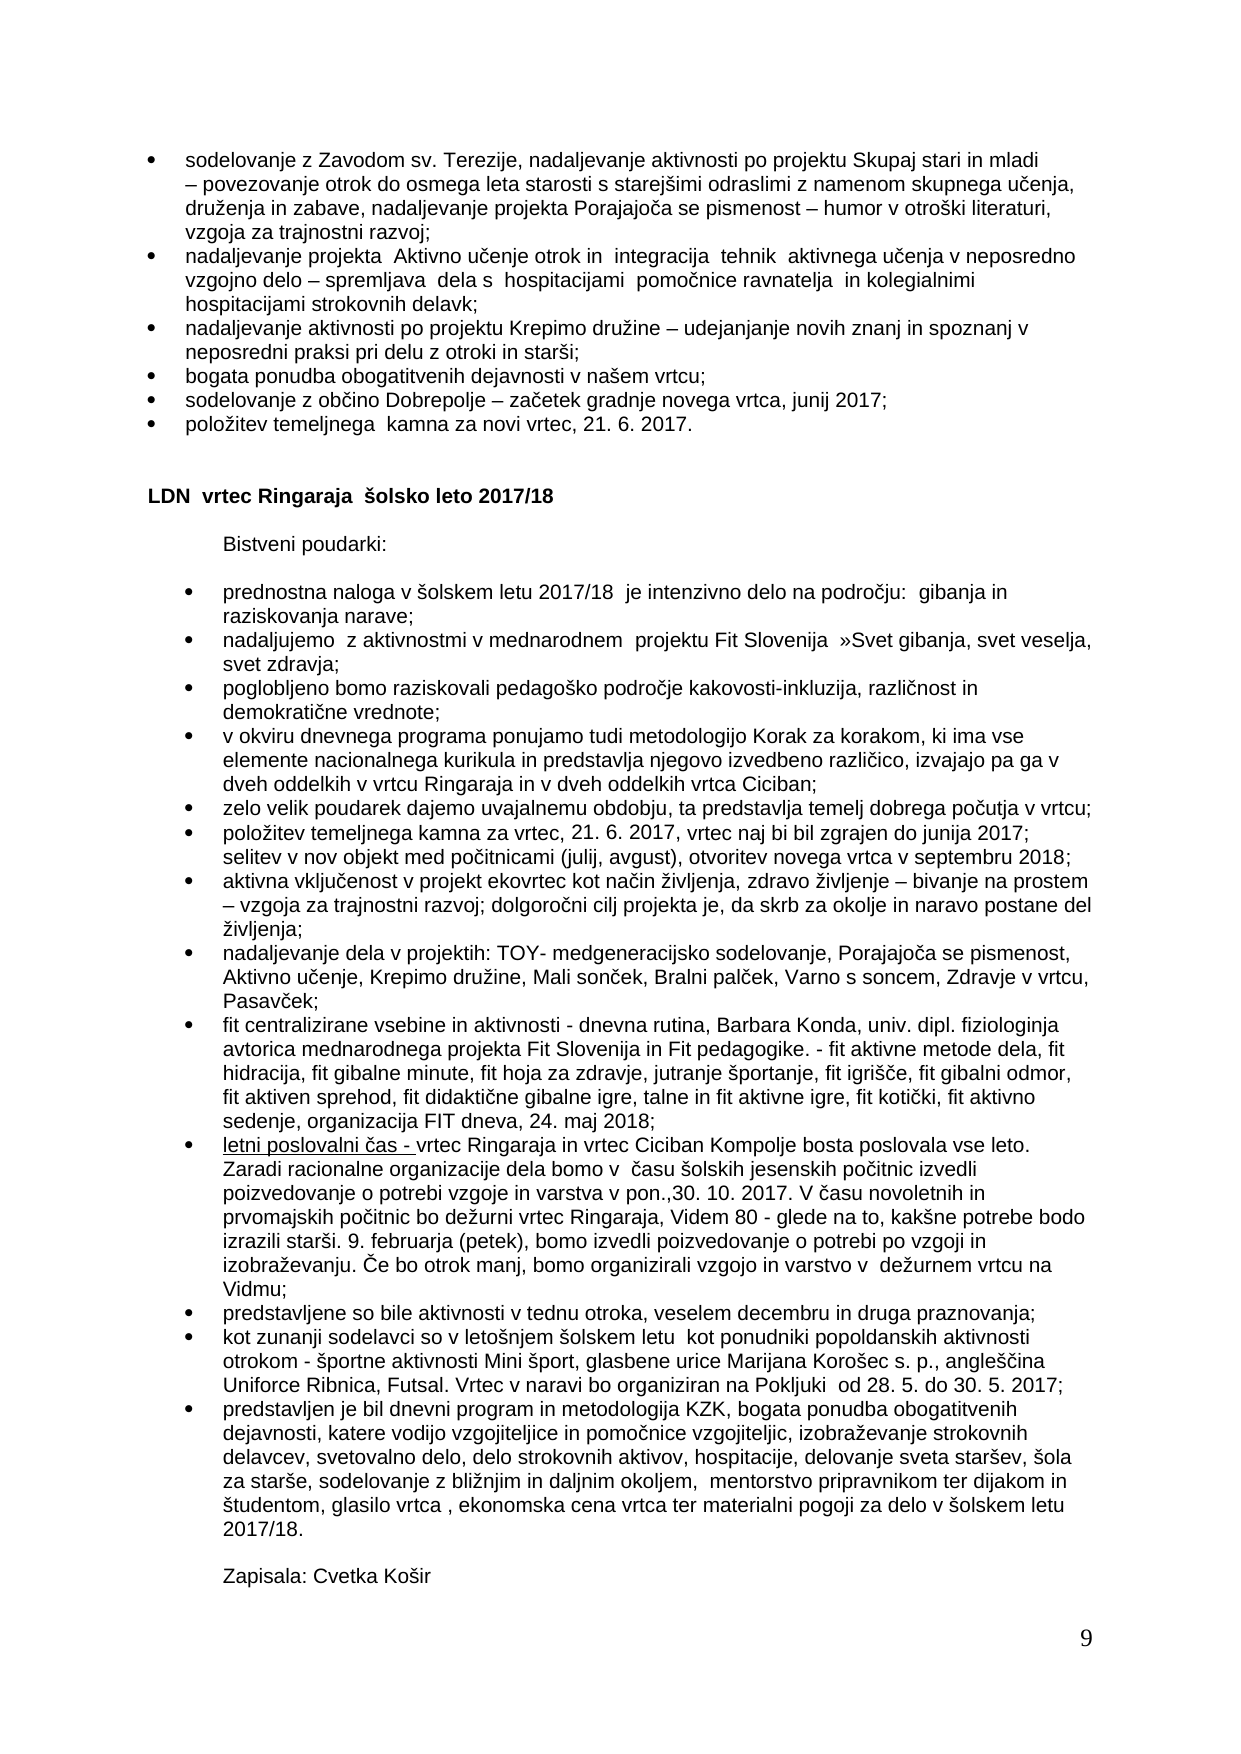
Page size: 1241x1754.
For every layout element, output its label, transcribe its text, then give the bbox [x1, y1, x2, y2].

list fit centralizirane vsebine in aktivnosti - dnevna rutina, Barbara Konda, univ. dipl. fiziologinja avtorica mednarodnega projekta Fit Slovenija in Fit pedagogike. - fit aktivne metode dela, fit hidracija, fit gibalne minute, fit hoja za zdravje, jutranje športanje, fit igrišče, fit gibalni odmor, fit aktiven sprehod, fit didaktične gibalne igre, talne in fit aktivne igre, fit kotički, fit aktivno sedenje, organizacija FIT dneva, 24. maj 2018; [185, 1013, 1093, 1133]
list nadaljevanje dela v projektih: TOY- medgeneracijsko sodelovanje, Porajajoča se pismenost, Aktivno učenje, Krepimo družine, Mali sonček, Bralni palček, Varno s soncem, Zdravje v vrtcu, Pasavček; [185, 941, 1093, 1013]
list prednostna naloga v šolskem letu 2017/18 je intenzivno delo na področju: gibanja in raziskovanja narave; [185, 579, 1093, 627]
list letni poslovalni čas - vrtec Ringaraja in vrtec Ciciban Kompolje bosta poslovala vse leto. [185, 1133, 1093, 1157]
list sodelovanje z Zavodom sv. Terezije, nadaljevanje aktivnosti po projektu Skupaj stari in mladi [148, 148, 1093, 172]
list sodelovanje z občino Dobrepolje – začetek gradnje novega vrtca, junij 2017; [148, 388, 1093, 412]
list položitev temeljnega kamna za novi vrtec, 21. 6. 2017. [148, 412, 1093, 436]
list položitev temeljnega kamna za vrtec, 21. 6. 2017, vrtec naj bi bil zgrajen do junija 2017; selitev v nov objekt med počitnicami (julij, avgust), otvoritev novega vrtca v septembru 2018; [185, 819, 1093, 869]
list v okviru dnevnega programa ponujamo tudi metodologijo Korak za korakom, ki ima vse elemente nacionalnega kurikula in predstavlja njegovo izvedbeno različico, izvajajo pa ga v dveh oddelkih v vrtcu Ringaraja in v dveh oddelkih vrtca Ciciban; [185, 723, 1093, 796]
list predstavljen je bil dnevni program in metodologija KZK, bogata ponudba obogatitvenih dejavnosti, katere vodijo vzgojiteljice in pomočnice vzgojiteljic, izobraževanje strokovnih delavcev, svetovalno delo, delo strokovnih aktivov, hospitacije, delovanje sveta staršev, šola za starše, sodelovanje z bližnjim in daljnim okoljem, mentorstvo pripravnikom ter dijakom in študentom, glasilo vrtca , ekonomska cena vrtca ter materialni pogoji za delo v šolskem letu 2017/18. [185, 1396, 1093, 1540]
list nadaljujemo z aktivnostmi v mednarodnem projektu Fit Slovenija »Svet gibanja, svet veselja, svet zdravja; [185, 627, 1093, 676]
list kot zunanji sodelavci so v letošnjem šolskem letu kot ponudniki popoldanskih aktivnosti otrokom - športne aktivnosti Mini šport, glasbene urice Marijana Korošec s. p., angleščina Uniforce Ribnica, Futsal. Vrtec v naravi bo organiziran na Pokljuki od 28. 5. do 30. 5. 2017; [185, 1324, 1093, 1396]
list aktivna vključenost v projekt ekovrtec kot način življenja, zdravo življenje – bivanje na prostem – vzgoja za trajnostni razvoj; dolgoročni cilj projekta je, da skrb za okolje in naravo postane del življenja; [185, 869, 1093, 941]
text LDN vrtec Ringaraja šolsko leto 2017/18 [148, 484, 1093, 508]
list nadaljevanje projekta Aktivno učenje otrok in integracija tehnik aktivnega učenja v neposredno vzgojno delo – spremljava dela s hospitacijami pomočnice ravnatelja in kolegialnimi hospitacijami strokovnih delavk; [148, 243, 1093, 316]
list zelo velik poudarek dajemo uvajalnemu obdobju, ta predstavlja temelj dobrega počutja v vrtcu; [185, 796, 1093, 819]
list bogata ponudba obogatitvenih dejavnosti v našem vrtcu; [148, 363, 1093, 388]
text – povezovanje otrok do osmega leta starosti s starejšimi odraslimi z namenom skupnega učenja, druženja in zabave, nadaljevanje projekta Porajajoča se pismenost – humor v otroški literaturi, vzgoja za trajnostni razvoj; [185, 172, 1093, 243]
list predstavljene so bile aktivnosti v tednu otroka, veselem decembru in druga praznovanja; [185, 1300, 1093, 1324]
text Zaradi racionalne organizacije dela bomo v času šolskih jesenskih počitnic izvedli poizvedovanje o potrebi vzgoje in varstva v pon.,30. 10. 2017. V času novoletnih in prvomajskih počitnic bo dežurni vrtec Ringaraja, Videm 80 - glede na to, kakšne potrebe bodo izrazili starši. 9. februarja (petek), bomo izvedli poizvedovanje o potrebi po vzgoji in izobraževanju. Če bo otrok manj, bomo organizirali vzgojo in varstvo v dežurnem vrtcu na Vidmu; [223, 1157, 1093, 1300]
text Zapisala: Cvetka Košir [223, 1564, 1093, 1588]
list nadaljevanje aktivnosti po projektu Krepimo družine – udejanjanje novih znanj in spoznanj v neposredni praksi pri delu z otroki in starši; [148, 316, 1093, 363]
text Bistveni poudarki: [223, 532, 1093, 556]
list poglobljeno bomo raziskovali pedagoško področje kakovosti-inkluzija, različnost in demokratične vrednote; [185, 676, 1093, 723]
